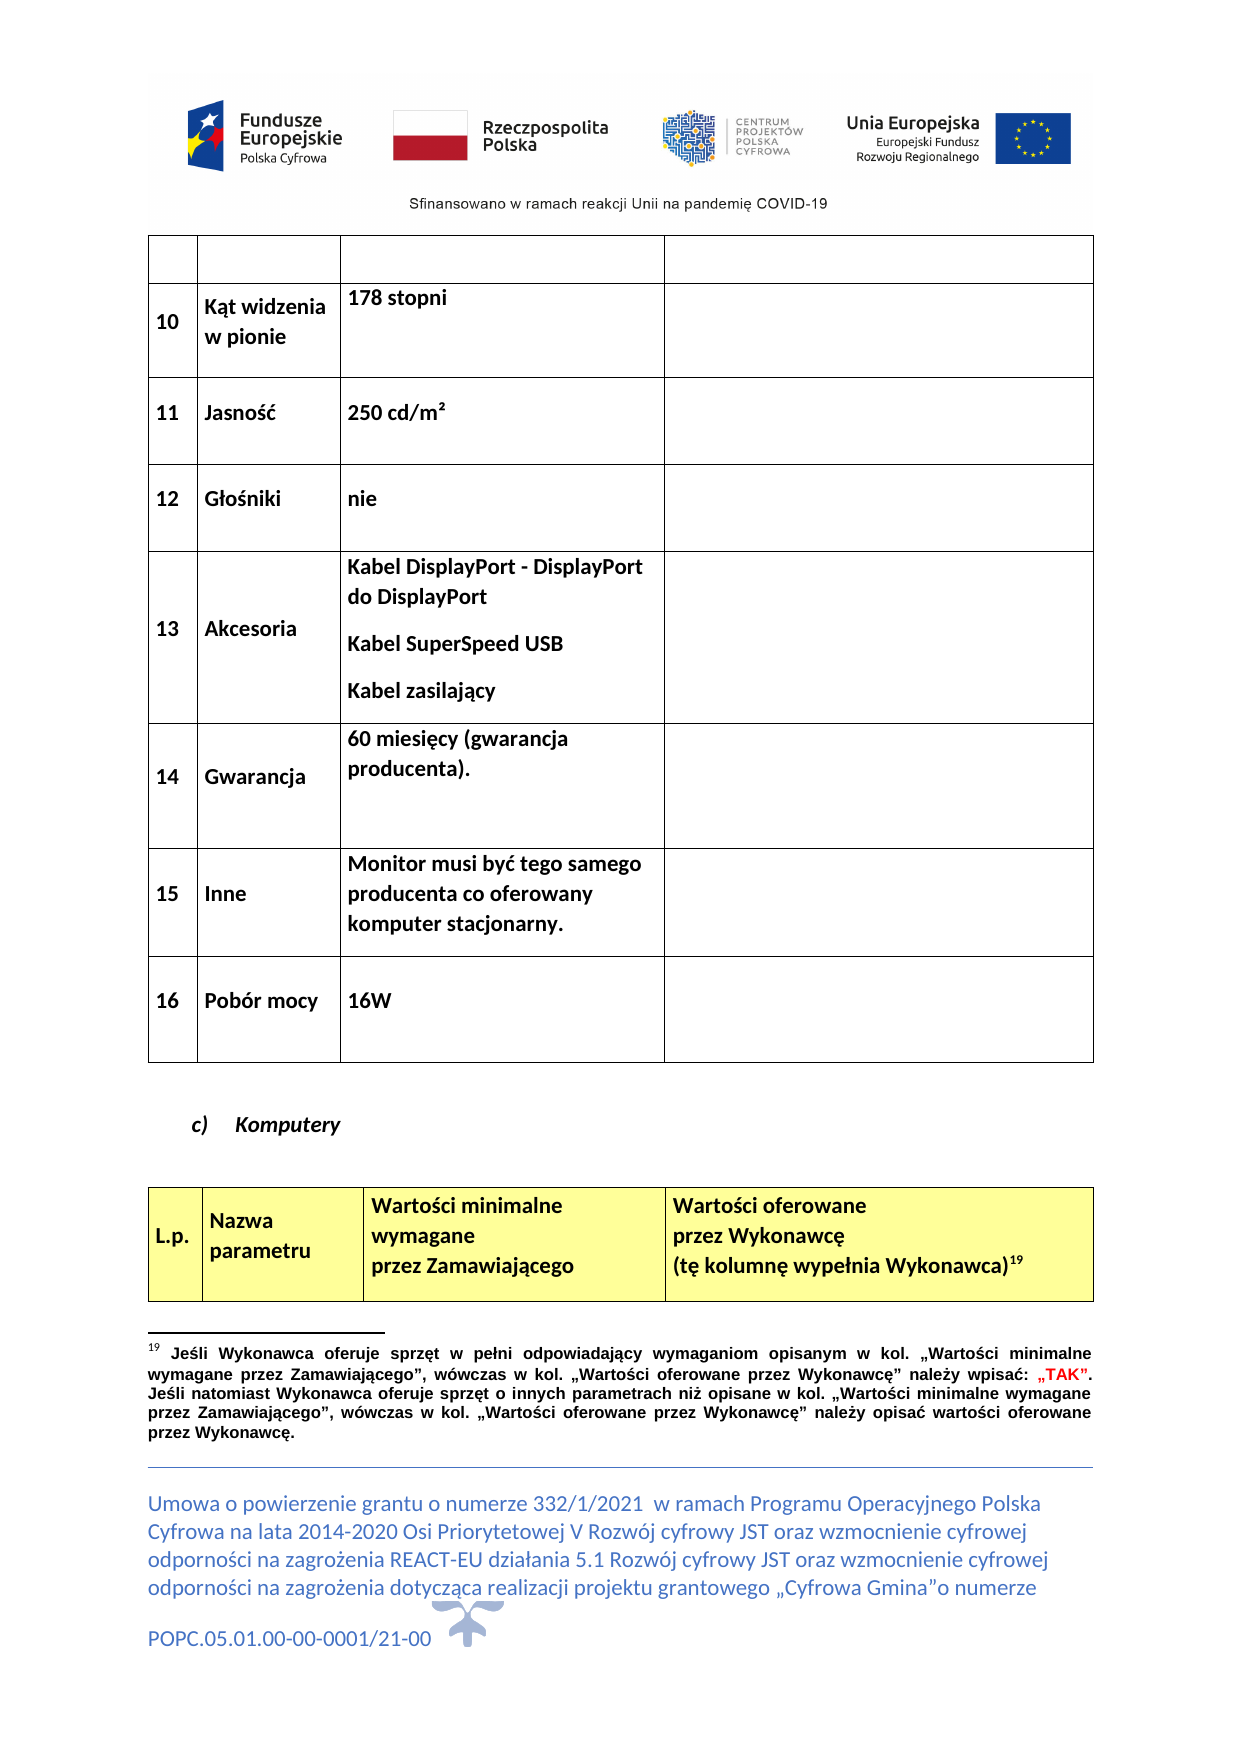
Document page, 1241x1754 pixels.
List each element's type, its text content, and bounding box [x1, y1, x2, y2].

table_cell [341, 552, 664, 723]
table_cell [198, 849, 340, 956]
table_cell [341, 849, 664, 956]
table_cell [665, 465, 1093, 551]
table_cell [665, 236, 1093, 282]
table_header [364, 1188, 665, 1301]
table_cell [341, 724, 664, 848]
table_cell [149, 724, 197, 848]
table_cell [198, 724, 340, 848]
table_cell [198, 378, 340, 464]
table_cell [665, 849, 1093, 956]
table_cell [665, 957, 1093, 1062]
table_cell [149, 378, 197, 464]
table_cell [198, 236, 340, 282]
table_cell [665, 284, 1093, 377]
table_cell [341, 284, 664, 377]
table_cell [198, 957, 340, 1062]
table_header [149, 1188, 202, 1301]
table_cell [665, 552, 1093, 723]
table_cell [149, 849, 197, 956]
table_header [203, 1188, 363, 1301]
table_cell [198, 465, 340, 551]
picture [147, 73, 1093, 235]
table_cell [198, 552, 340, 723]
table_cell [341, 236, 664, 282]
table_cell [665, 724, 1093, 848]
list Komputery [191, 1110, 1093, 1168]
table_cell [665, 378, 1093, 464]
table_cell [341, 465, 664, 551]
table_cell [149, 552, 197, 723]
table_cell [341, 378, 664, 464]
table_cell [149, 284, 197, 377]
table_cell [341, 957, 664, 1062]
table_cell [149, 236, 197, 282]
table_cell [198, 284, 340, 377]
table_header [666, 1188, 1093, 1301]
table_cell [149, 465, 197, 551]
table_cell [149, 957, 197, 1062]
